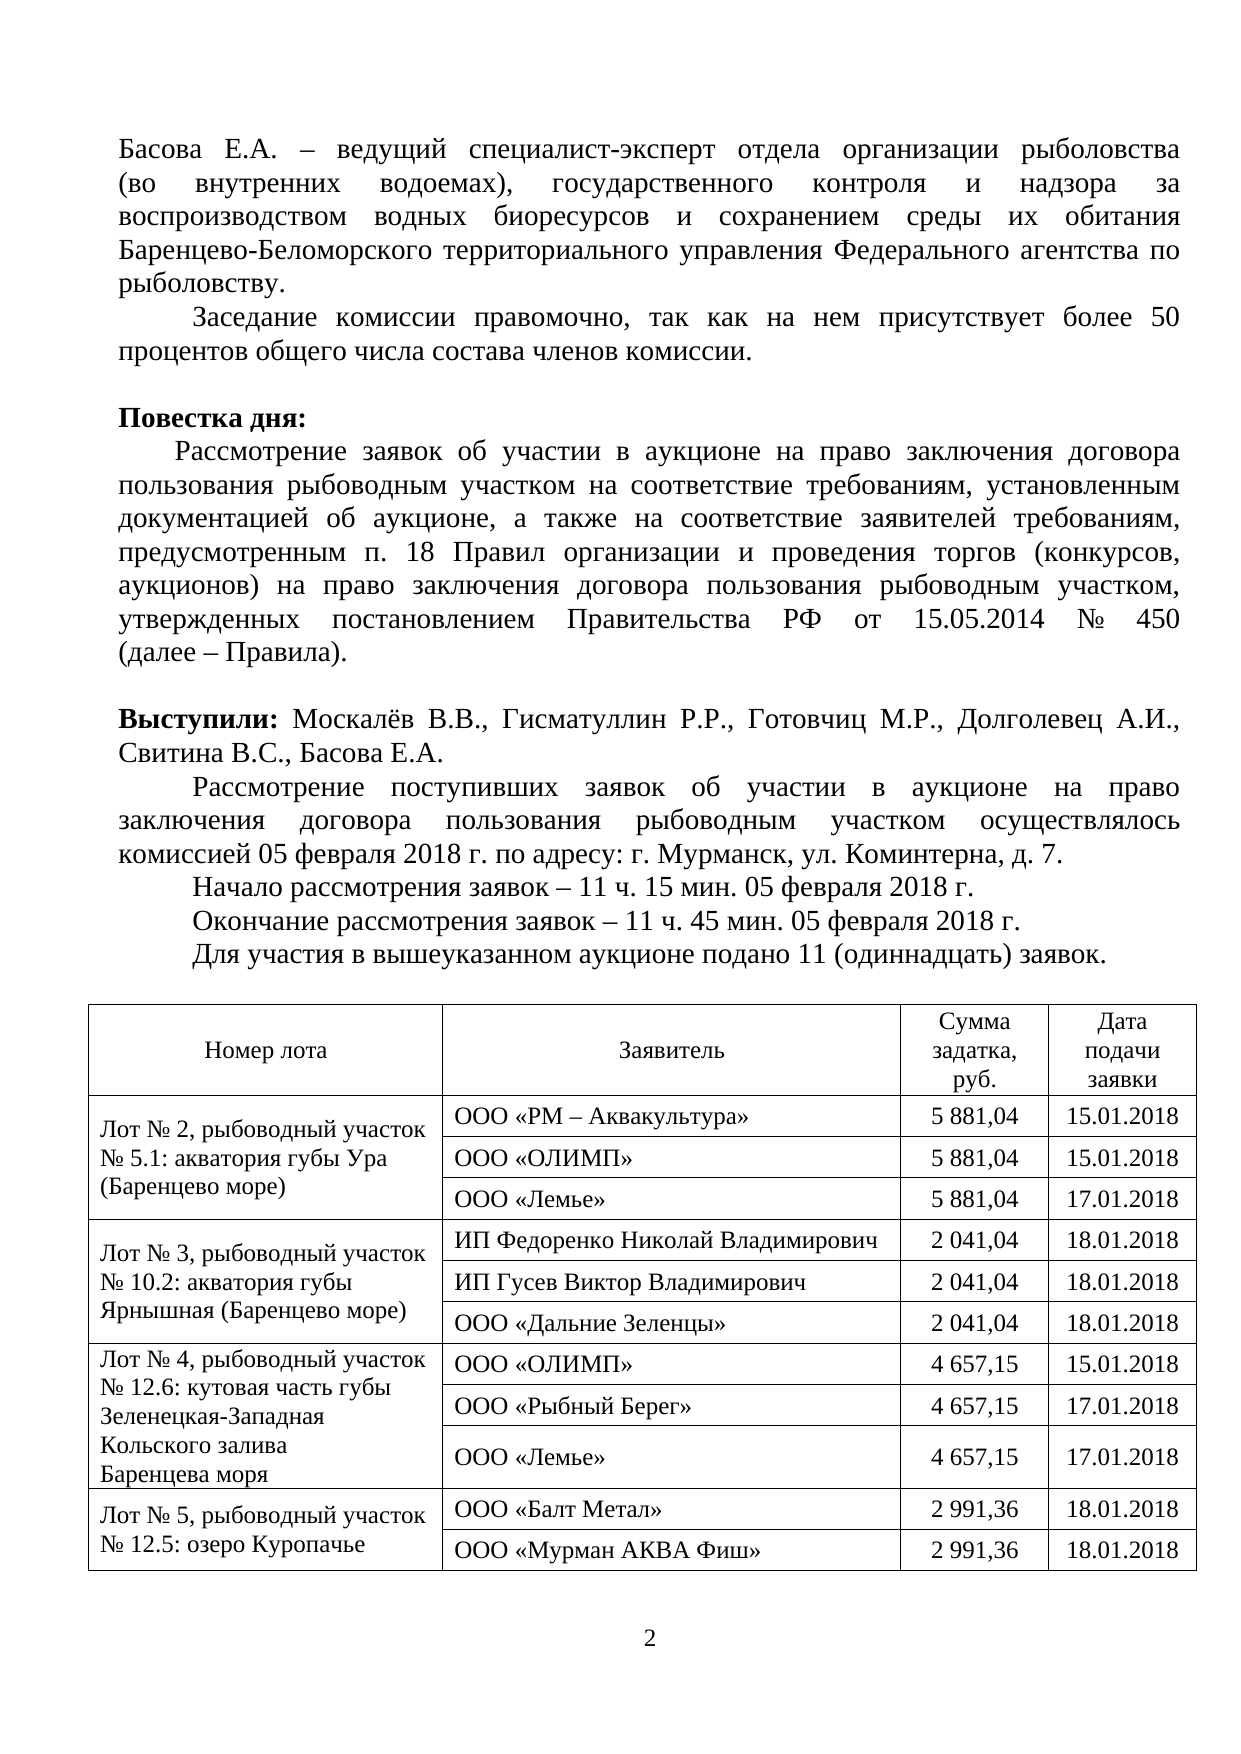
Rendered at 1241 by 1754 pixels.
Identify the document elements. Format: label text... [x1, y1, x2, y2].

table_cell 18.01.2018 [1049, 1302, 1196, 1343]
table_cell ООО «ОЛИМП» [443, 1137, 900, 1177]
text Заседание комиссии правомочно, так как на нем присутствует более 50 процентов общего числа состава членов комиссии. [118, 299, 1181, 366]
text Рассмотрение поступивших заявок об участии в аукционе на право заключения договора пользования рыбоводным участком осуществлялось комиссией 05 февраля 2018 г. по адресу: г. Мурманск, ул. Коминтерна, д. 7. [118, 769, 1181, 869]
table_cell ООО «Рыбный Берег» [443, 1385, 900, 1425]
table_cell 2 041,04 [901, 1220, 1048, 1260]
text Окончание рассмотрения заявок – 11 ч. 45 мин. 05 февраля 2018 г. [118, 903, 1181, 936]
table_cell ООО «Мурман АКВА Фиш» [443, 1530, 900, 1570]
table_cell ООО «Дальние Зеленцы» [443, 1302, 900, 1343]
text Повестка дня: [118, 400, 1181, 433]
table_cell 5 881,04 [901, 1096, 1048, 1136]
text Выступили: Москалёв В.В., Гисматуллин Р.Р., Готовчиц М.Р., Долголевец А.И., Свитина В.С., Басова Е.А. [118, 702, 1181, 769]
table_cell ООО «Балт Метал» [443, 1489, 900, 1529]
table_cell 18.01.2018 [1049, 1261, 1196, 1301]
table_cell 18.01.2018 [1049, 1530, 1196, 1570]
table_cell Лот № 4, рыбоводный участок № 12.6: кутовая часть губы Зеленецкая-Западная Кольского залива Баренцева моря [89, 1344, 442, 1487]
table_cell 18.01.2018 [1049, 1489, 1196, 1529]
table_cell Лот № 5, рыбоводный участок № 12.5: озеро Куропачье [89, 1489, 442, 1570]
table_cell 18.01.2018 [1049, 1220, 1196, 1260]
text Басова Е.А. – ведущий специалист-эксперт отдела организации рыболовства (во внутренних водоемах), государственного контроля и надзора за воспроизводством водных биоресурсов и сохранением среды их обитания Баренцево-Беломорского территориального управления Федерального агентства по рыболовству. [118, 131, 1181, 299]
table_cell ООО «ОЛИМП» [443, 1344, 900, 1384]
table_header Заявитель [443, 1005, 900, 1094]
table_header Номер лота [89, 1005, 442, 1094]
table_cell ООО «Лемье» [443, 1178, 900, 1218]
table_cell Лот № 2, рыбоводный участок № 5.1: акватория губы Ура (Баренцево море) [89, 1096, 442, 1218]
table_cell 4 657,15 [901, 1426, 1048, 1487]
text Рассмотрение заявок об участии в аукционе на право заключения договора пользования рыбоводным участком на соответствие требованиям, установленным документацией об аукционе, а также на соответствие заявителей требованиям, предусмотренным п. 18 Правил организации и проведения торгов (конкурсов, аукционов) на право заключения договора пользования рыбоводным участком, утвержденных постановлением Правительства РФ от 15.05.2014 № 450 (далее – Правила). [118, 433, 1181, 668]
table_cell ООО «РМ – Аквакультура» [443, 1096, 900, 1136]
table_cell 2 041,04 [901, 1261, 1048, 1301]
table_cell 5 881,04 [901, 1137, 1048, 1177]
table_cell 2 991,36 [901, 1530, 1048, 1570]
table_cell 15.01.2018 [1049, 1344, 1196, 1384]
text Для участия в вышеуказанном аукционе подано 11 (одиннадцать) заявок. [118, 936, 1181, 970]
table_cell ООО «Лемье» [443, 1426, 900, 1487]
table_header Сумма задатка, руб. [901, 1005, 1048, 1094]
table_cell 17.01.2018 [1049, 1385, 1196, 1425]
table_cell Лот № 3, рыбоводный участок № 10.2: акватория губы Ярнышная (Баренцево море) [89, 1220, 442, 1343]
table_cell 5 881,04 [901, 1178, 1048, 1218]
table_header Дата подачи заявки [1049, 1005, 1196, 1094]
text Начало рассмотрения заявок – 11 ч. 15 мин. 05 февраля 2018 г. [118, 869, 1181, 903]
table_cell ИП Федоренко Николай Владимирович [443, 1220, 900, 1260]
table_cell 15.01.2018 [1049, 1137, 1196, 1177]
table_cell 2 991,36 [901, 1489, 1048, 1529]
table_cell 17.01.2018 [1049, 1426, 1196, 1487]
table_cell ИП Гусев Виктор Владимирович [443, 1261, 900, 1301]
table_cell 17.01.2018 [1049, 1178, 1196, 1218]
table_cell 4 657,15 [901, 1385, 1048, 1425]
table_cell 15.01.2018 [1049, 1096, 1196, 1136]
table_cell 2 041,04 [901, 1302, 1048, 1343]
table_cell 4 657,15 [901, 1344, 1048, 1384]
